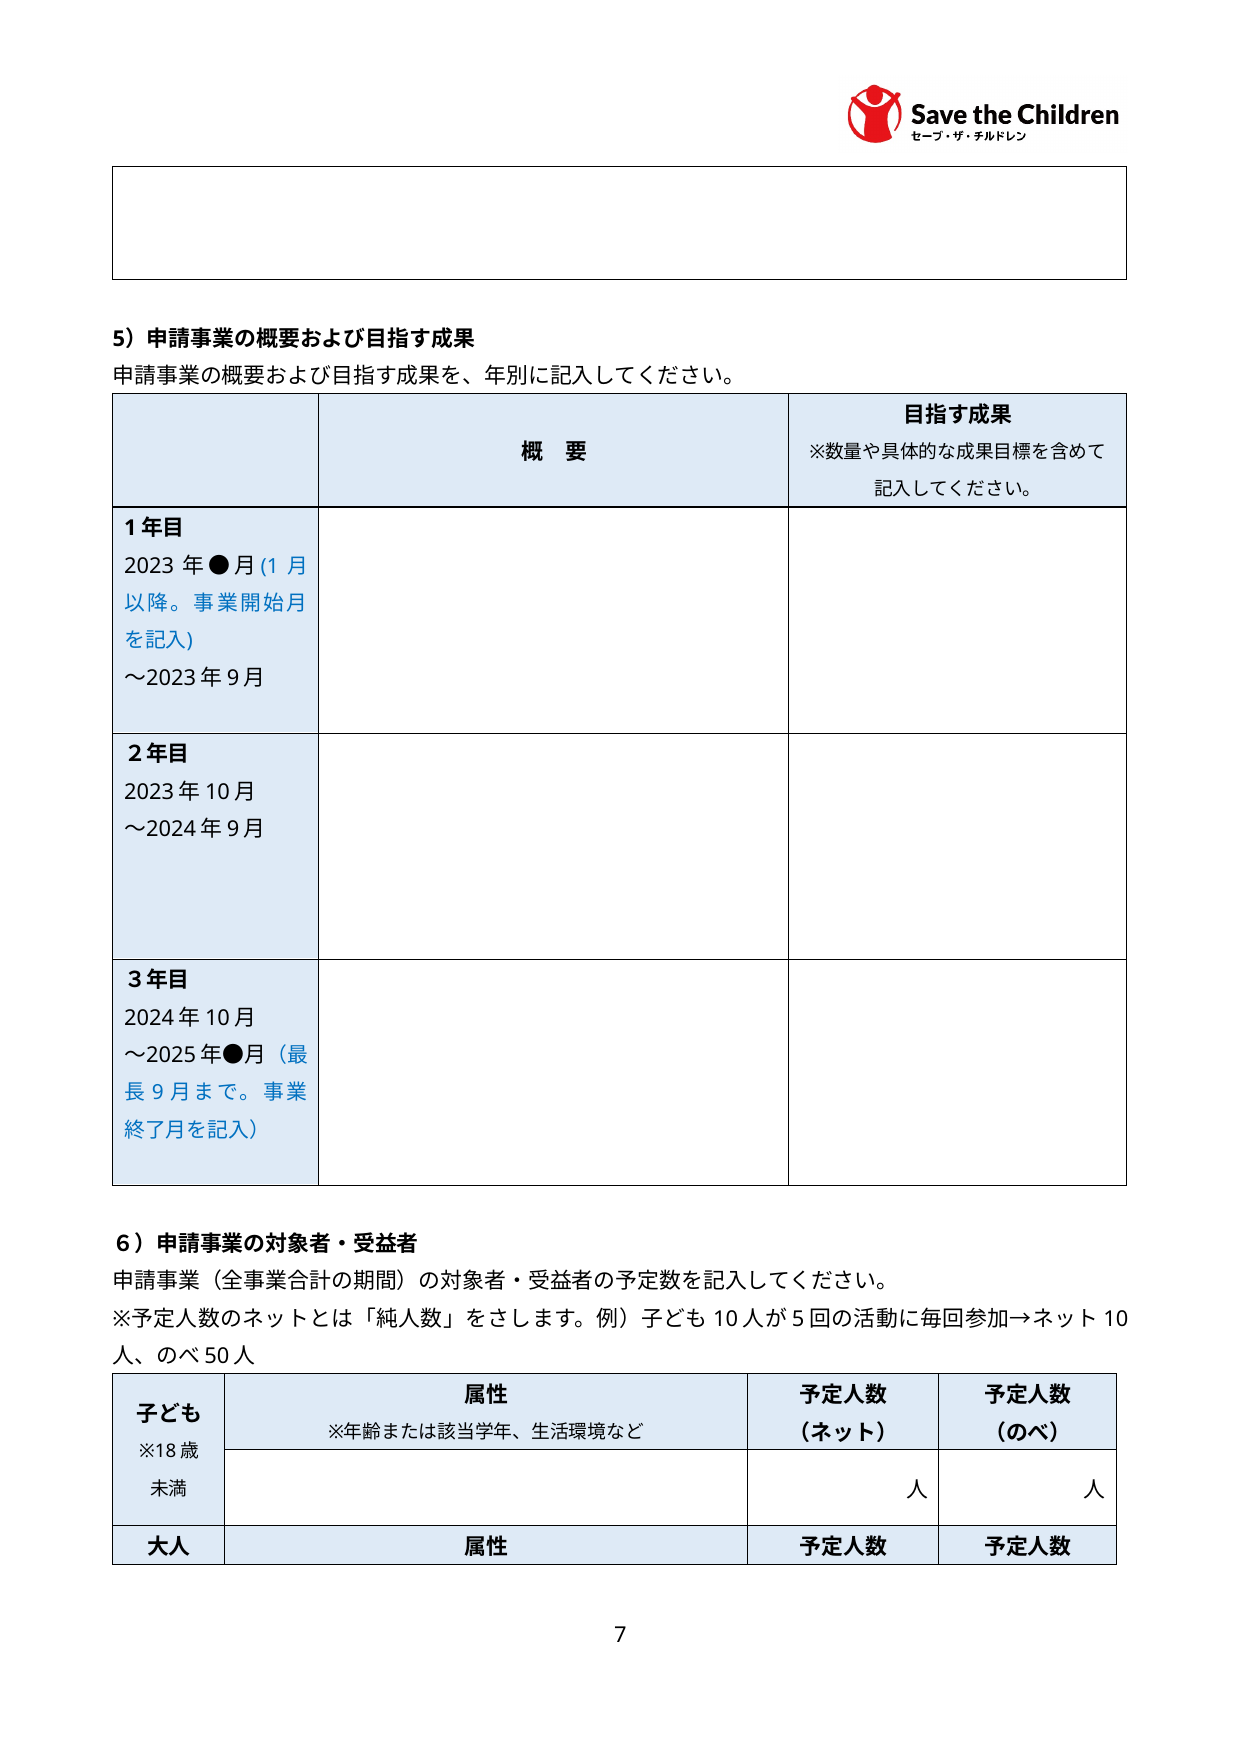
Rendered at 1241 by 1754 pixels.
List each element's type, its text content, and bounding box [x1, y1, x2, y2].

table_header 子ども ※18歳 未満 [113, 1374, 224, 1525]
table_header 予定人数 （のべ） [939, 1374, 1116, 1449]
table_header 予定人数 （ネット） [748, 1374, 938, 1449]
text ６）申請事業の対象者・受益者 [112, 1223, 1128, 1261]
table_cell [319, 734, 788, 958]
table_header 目指す成果 ※数量や具体的な成果目標を含めて 記入してください。 [789, 394, 1126, 506]
table_cell [319, 508, 788, 732]
table_cell [789, 960, 1126, 1184]
text 申請事業（全事業合計の期間）の対象者・受益者の予定数を記入してください。 [112, 1261, 1128, 1298]
text 申請事業の概要および目指す成果を、年別に記入してください。 [112, 355, 1128, 393]
table_cell 属性 ※子どもとの関係、職業、年齢層、生活環境など [225, 1526, 747, 1564]
table_cell 予定人数 （のべ） [939, 1526, 1116, 1564]
text ※予定人数のネットとは「純人数」をさします。例）子ども10人が5回の活動に毎回参加→ネット10人、のべ50人 [112, 1298, 1128, 1373]
table_cell [789, 508, 1126, 732]
table_cell ２年目 2023年10月 ～2024年9月 [113, 734, 318, 958]
picture [837, 75, 1129, 153]
table_cell [225, 1450, 747, 1525]
table_header [113, 394, 318, 506]
table_cell 人 [939, 1450, 1116, 1525]
table_header 概 要 [319, 394, 788, 506]
table_cell 1年目 2023年●月(1月以降。事業開始月を記入) ～2023年9月 [113, 508, 318, 732]
table_cell [789, 734, 1126, 958]
text 5）申請事業の概要および目指す成果 [112, 318, 1128, 355]
table_header [113, 167, 1126, 279]
table_cell 人 [748, 1450, 938, 1525]
table_cell [319, 960, 788, 1184]
table_cell 予定人数 （ネット） [748, 1526, 938, 1564]
table_header 属性 ※年齢または該当学年、生活環境など [225, 1374, 747, 1449]
table_cell 大人 [113, 1526, 224, 1564]
table_cell ３年目 2024年10月 ～2025年●月（最長9月まで。事業終了月を記入） [113, 960, 318, 1184]
